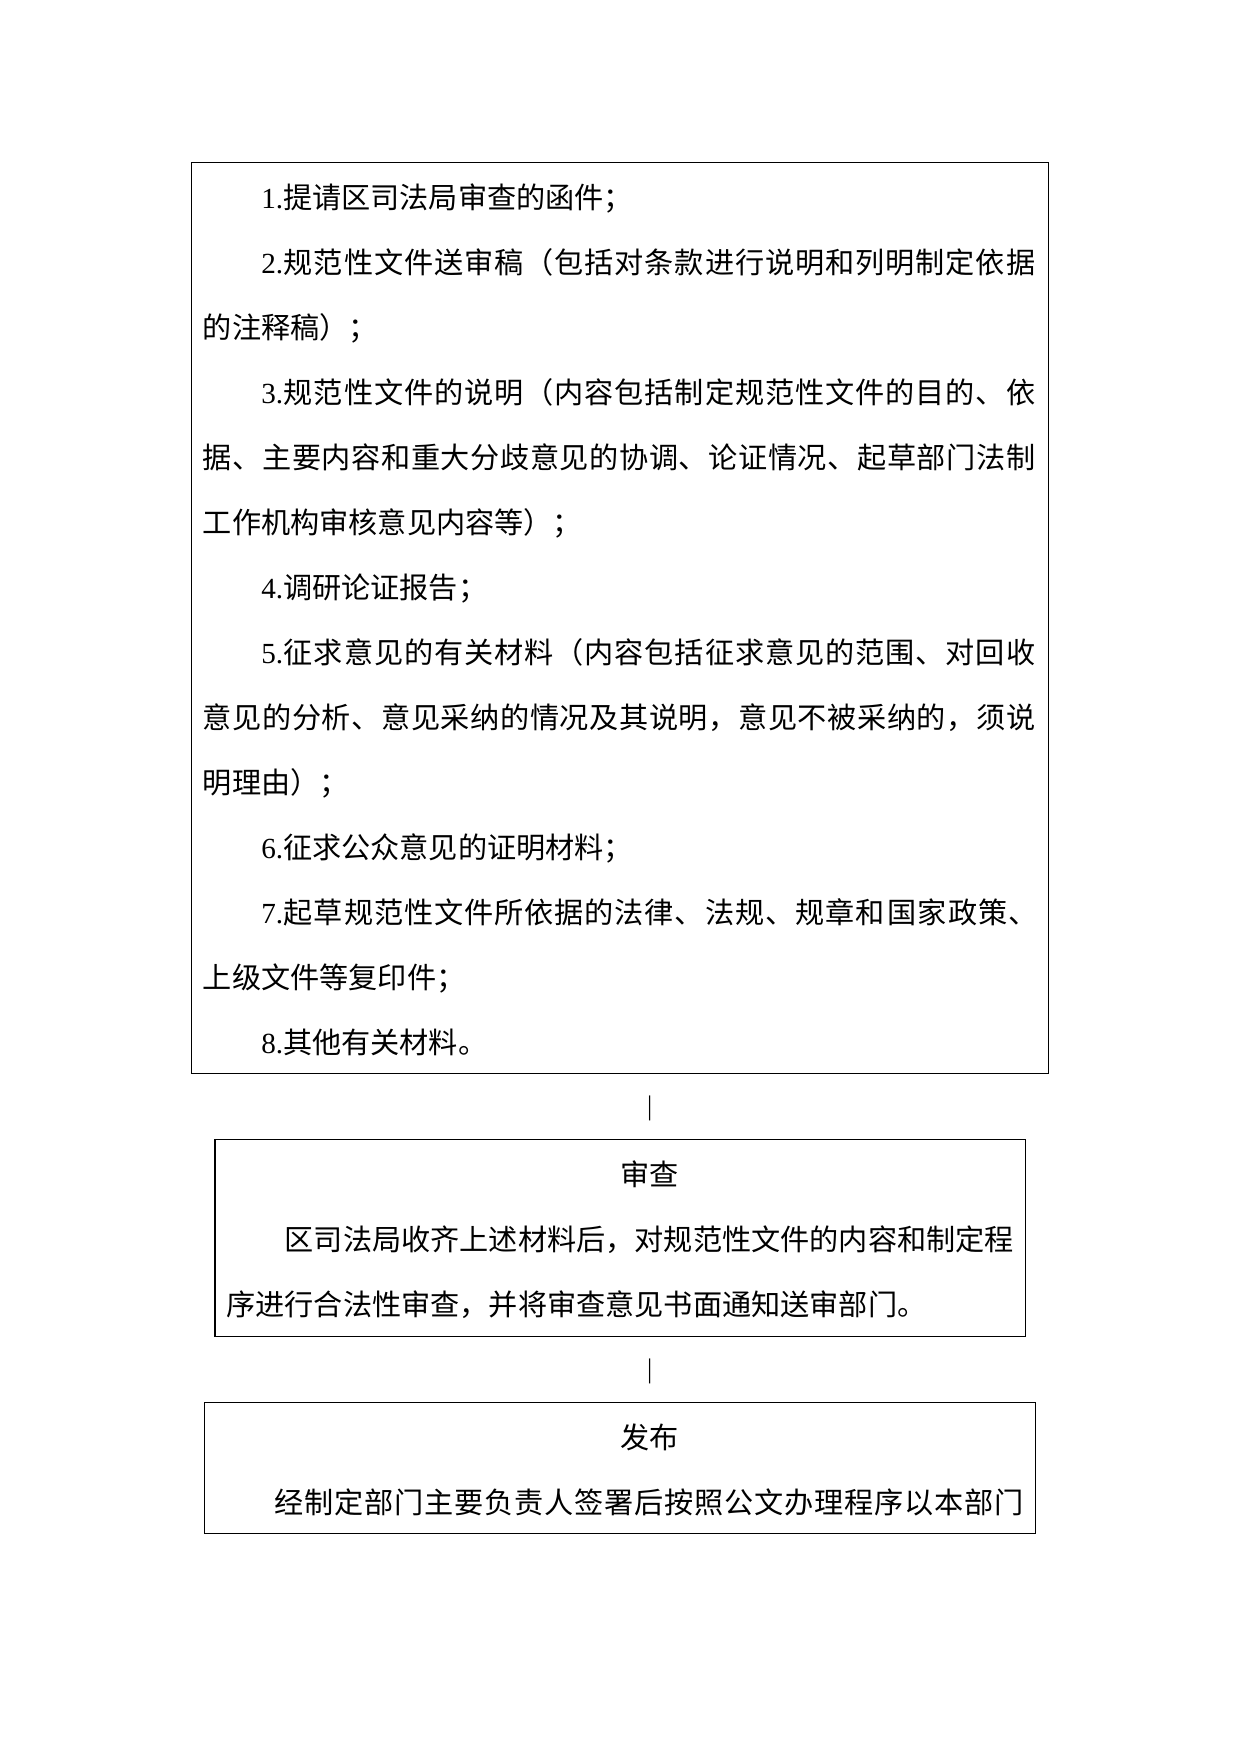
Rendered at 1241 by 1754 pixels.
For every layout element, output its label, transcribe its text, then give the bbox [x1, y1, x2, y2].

text ︱ [187, 1337, 1053, 1402]
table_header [192, 163, 1048, 1073]
text ︱ [187, 1074, 1053, 1139]
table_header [205, 1403, 1035, 1533]
table_header 审查 区司法局收齐上述材料后，对规范性文件的内容和制定程序进行合法性审查，并将审查意见书面通知送审部门。 [216, 1140, 1025, 1336]
